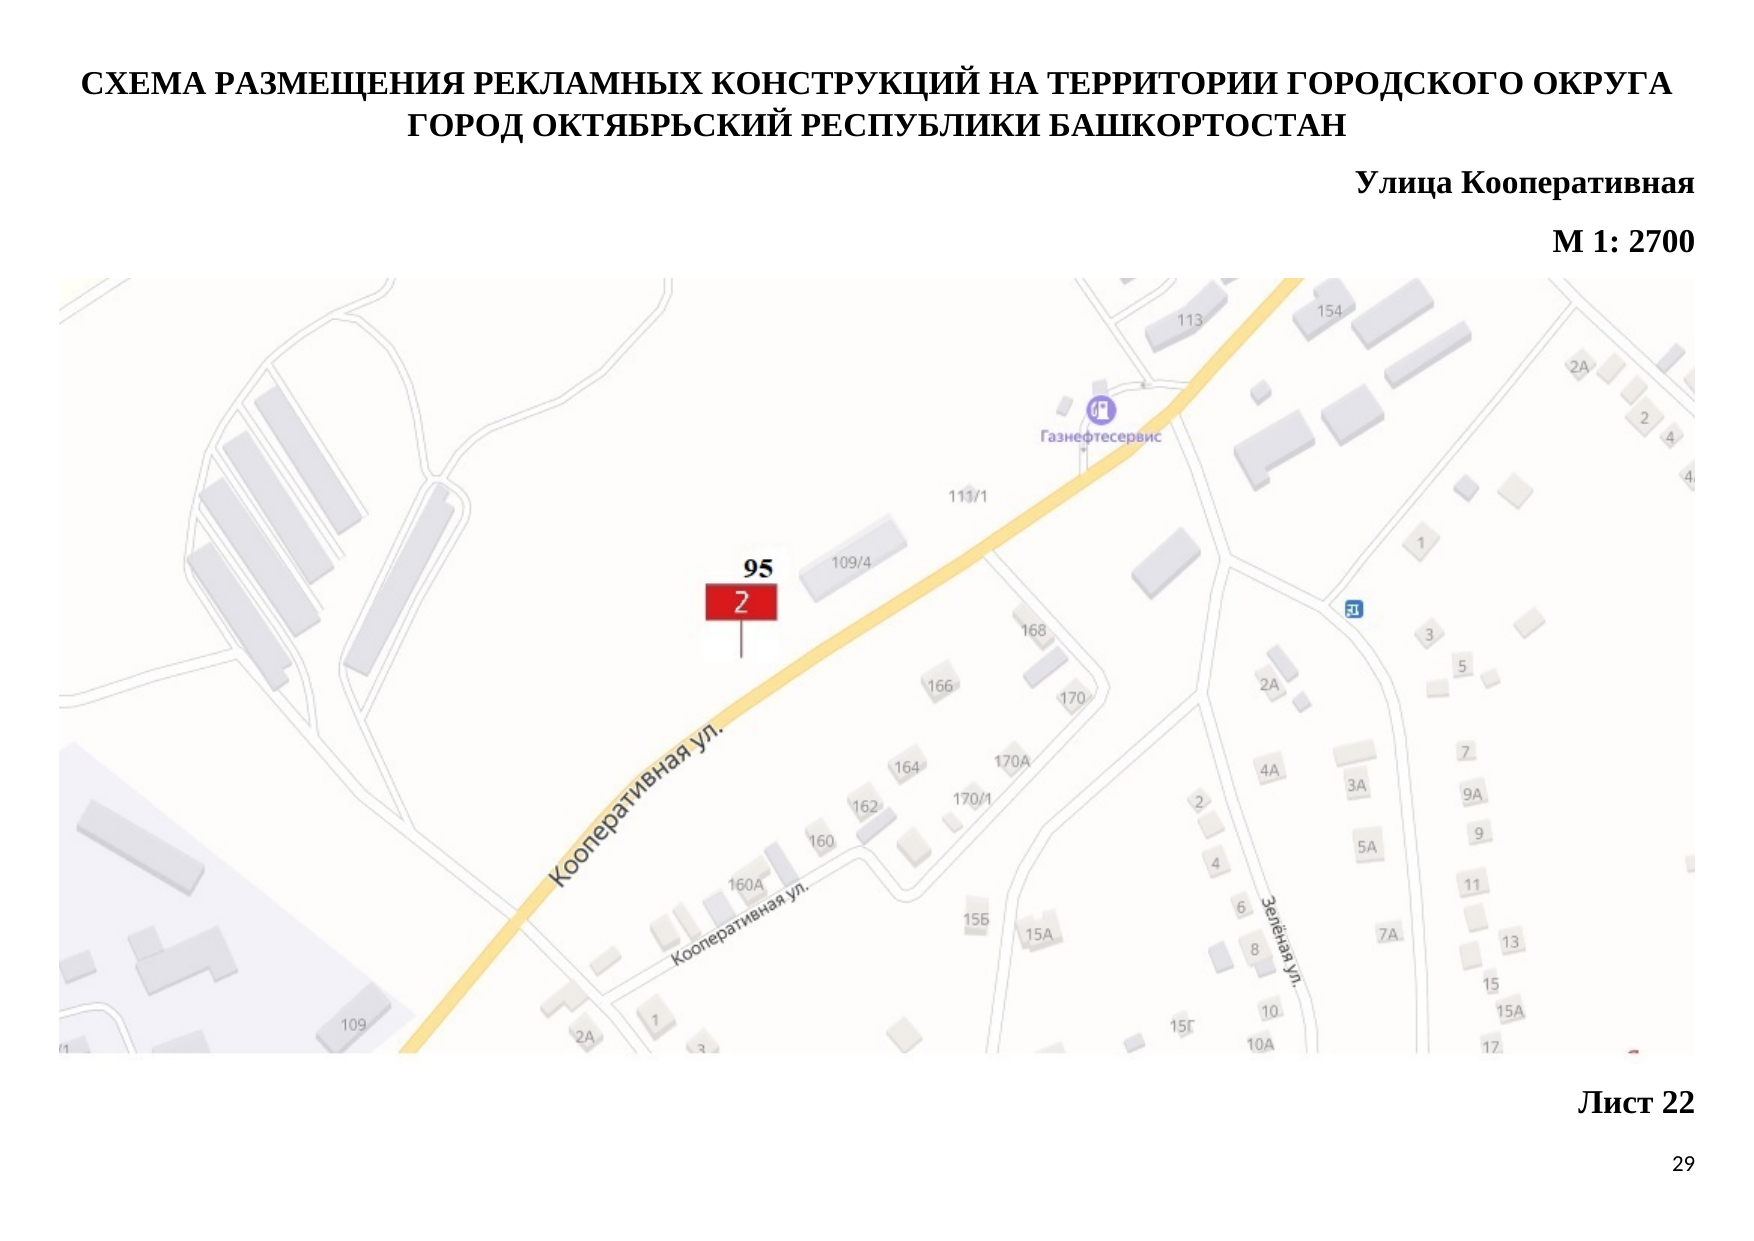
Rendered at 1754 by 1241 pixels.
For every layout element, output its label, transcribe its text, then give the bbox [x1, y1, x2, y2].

text М 1: 2700 [59, 221, 1695, 259]
picture [59, 278, 1695, 1064]
text СХЕМА РАЗМЕЩЕНИЯ РЕКЛАМНЫХ КОНСТРУКЦИЙ НА ТЕРРИТОРИИ ГОРОДСКОГО ОКРУГА ГОРОД ОКТЯБРЬСКИЙ РЕСПУБЛИКИ БАШКОРТОСТАН [59, 63, 1695, 143]
text Лист 22 [59, 1082, 1695, 1121]
text Улица Кооперативная [59, 163, 1695, 201]
